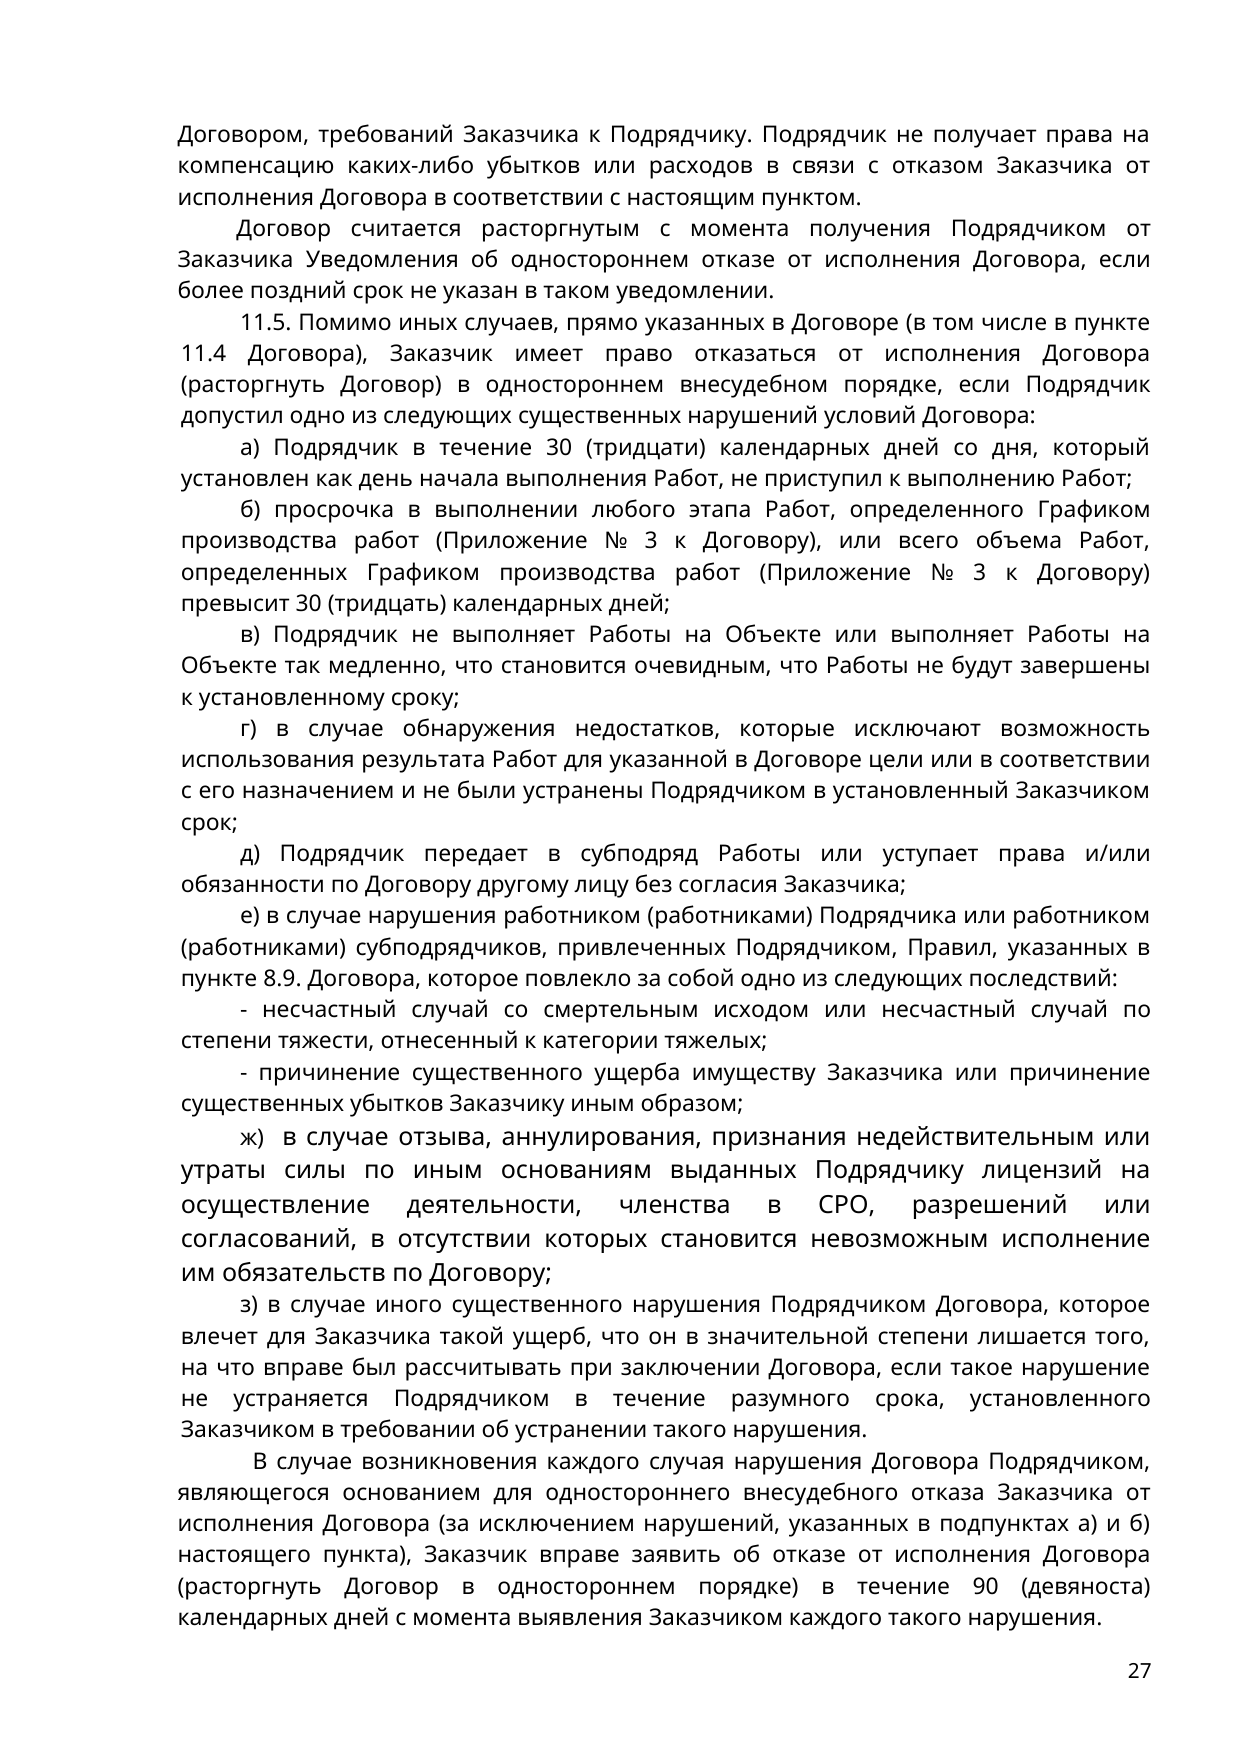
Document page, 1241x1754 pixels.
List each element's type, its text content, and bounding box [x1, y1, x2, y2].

text 11.5. Помимо иных случаев, прямо указанных в Договоре (в том числе в пункте 11.4 Договора), Заказчик имеет право отказаться от исполнения Договора (расторгнуть Договор) в одностороннем внесудебном порядке, если Подрядчик допустил одно из следующих существенных нарушений условий Договора: [181, 306, 1152, 431]
text В случае возникновения каждого случая нарушения Договора Подрядчиком, являющегося основанием для одностороннего внесудебного отказа Заказчика от исполнения Договора (за исключением нарушений, указанных в подпунктах а) и б) настоящего пункта), Заказчик вправе заявить об отказе от исполнения Договора (расторгнуть Договор в одностороннем порядке) в течение 90 (девяноста) календарных дней с момента выявления Заказчиком каждого такого нарушения. [177, 1445, 1152, 1632]
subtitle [177, 118, 1152, 212]
text е) в случае нарушения работником (работниками) Подрядчика или работником (работниками) субподрядчиков, привлеченных Подрядчиком, Правил, указанных в пункте 8.9. Договора, которое повлекло за собой одно из следующих последствий: [181, 899, 1152, 993]
text б) просрочка в выполнении любого этапа Работ, определенного Графиком производства работ (Приложение № 3 к Договору), или всего объема Работ, определенных Графиком производства работ (Приложение № 3 к Договору) превысит 30 (тридцать) календарных дней; [181, 493, 1152, 618]
subtitle Договор считается расторгнутым с момента получения Подрядчиком от Заказчика Уведомления об одностороннем отказе от исполнения Договора, если более поздний срок не указан в таком уведомлении. [177, 212, 1152, 306]
text д) Подрядчик передает в субподряд Работы или уступает права и/или обязанности по Договору другому лицу без согласия Заказчика; [181, 837, 1152, 899]
text з) в случае иного существенного нарушения Подрядчиком Договора, которое влечет для Заказчика такой ущерб, что он в значительной степени лишается того, на что вправе был рассчитывать при заключении Договора, если такое нарушение не устраняется Подрядчиком в течение разумного срока, установленного Заказчиком в требовании об устранении такого нарушения. [181, 1288, 1152, 1445]
text г) в случае обнаружения недостатков, которые исключают возможность использования результата Работ для указанной в Договоре цели или в соответствии с его назначением и не были устранены Подрядчиком в установленный Заказчиком срок; [181, 712, 1152, 837]
text ж) в случае отзыва, аннулирования, признания недействительным или утраты силы по иным основаниям выданных Подрядчику лицензий на осуществление деятельности, членства в СРО, разрешений или согласований, в отсутствии которых становится невозможным исполнение им обязательств по Договору; [181, 1118, 1152, 1288]
text a) Подрядчик в течение 30 (тридцати) календарных дней со дня, который установлен как день начала выполнения Работ, не приступил к выполнению Работ; [181, 431, 1152, 493]
text - причинение существенного ущерба имуществу Заказчика или причинение существенных убытков Заказчику иным образом; [181, 1056, 1152, 1118]
text в) Подрядчик не выполняет Работы на Объекте или выполняет Работы на Объекте так медленно, что становится очевидным, что Работы не будут завершены к установленному сроку; [181, 618, 1152, 712]
text - несчастный случай со смертельным исходом или несчастный случай по степени тяжести, отнесенный к категории тяжелых; [181, 993, 1152, 1056]
